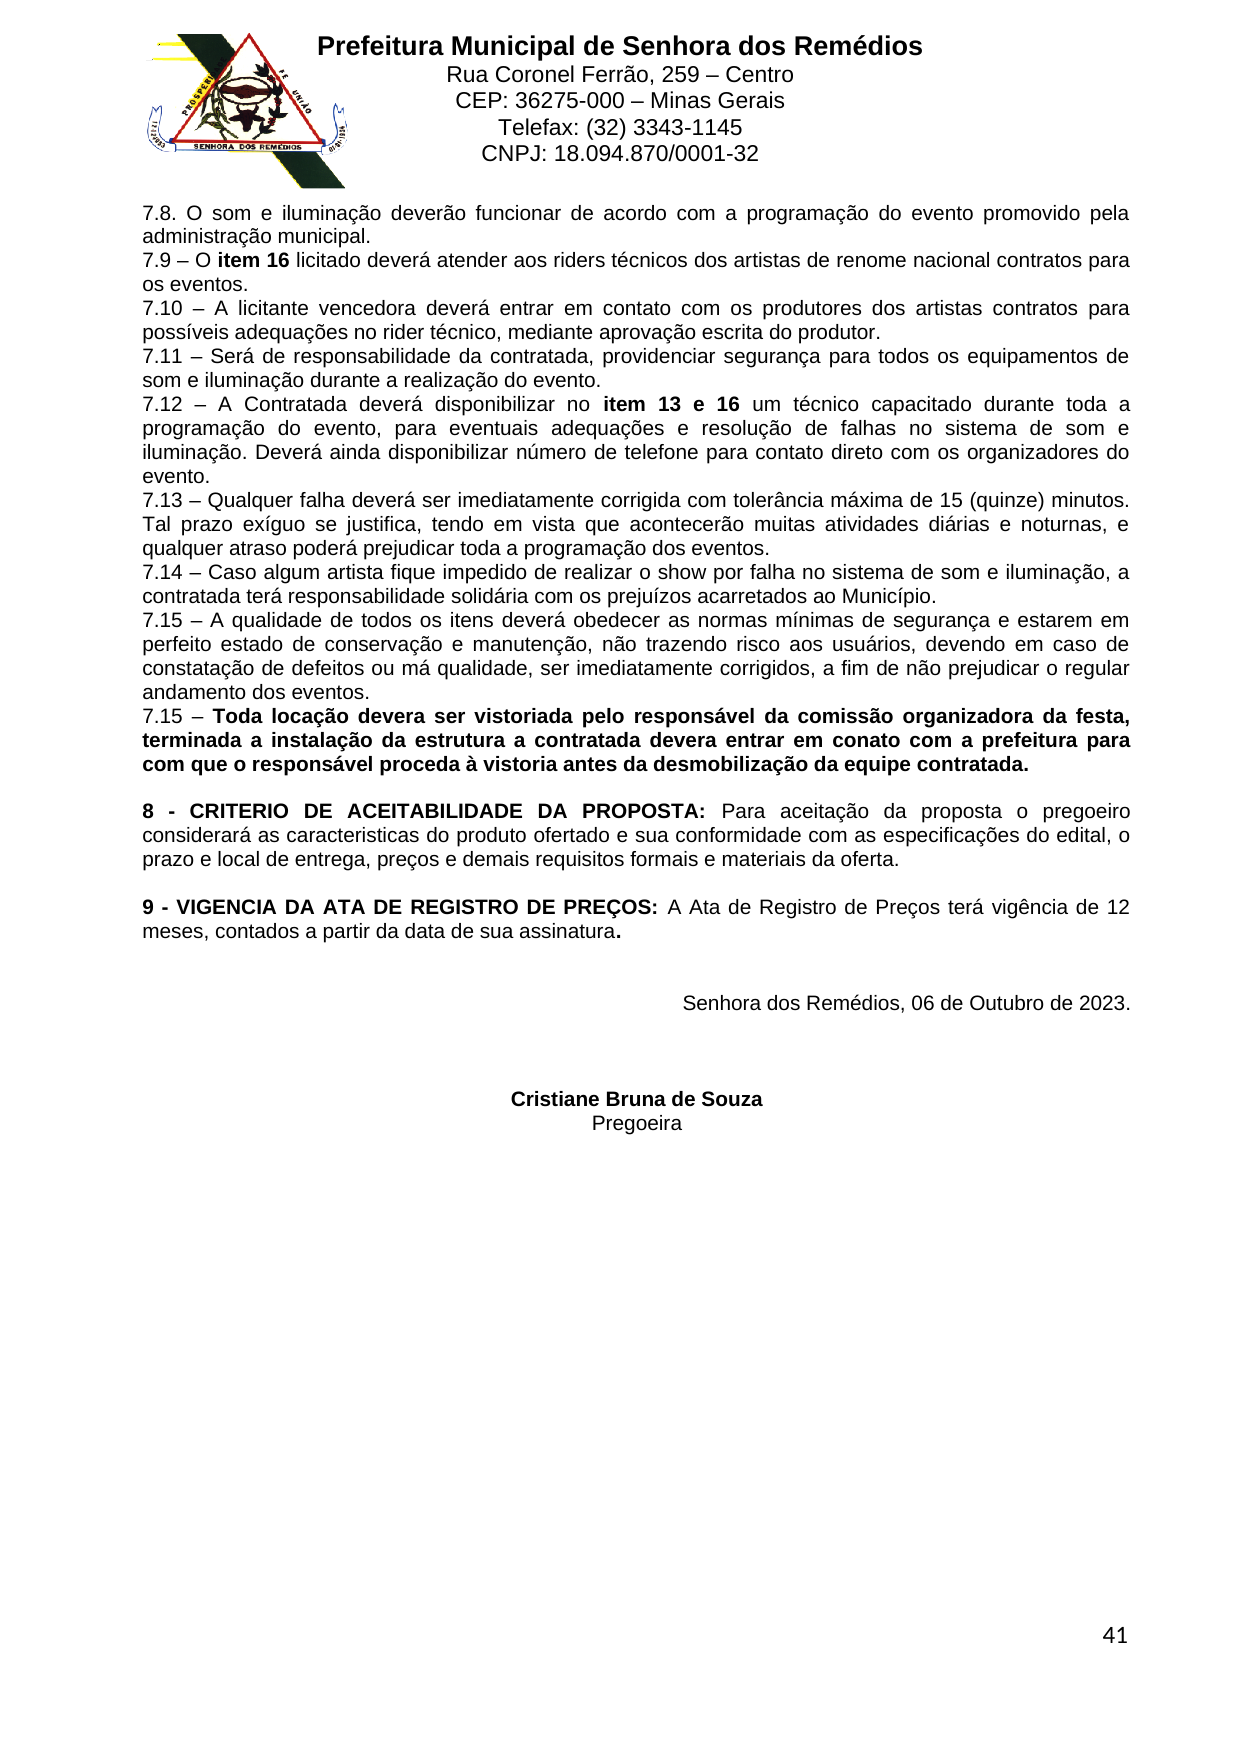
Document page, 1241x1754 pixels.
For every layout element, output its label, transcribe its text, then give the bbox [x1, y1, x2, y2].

text 7.14 – Caso algum artista fique impedido de realizar o show por falha no sistema de som e iluminação, a contratada terá responsabilidade solidária com os prejuízos acarretados ao Município. [142, 560, 1131, 608]
subtitle 9 - VIGENCIA DA ATA DE REGISTRO DE PREÇOS: A Ata de Registro de Preços terá vigência de 12 meses, contados a partir da data de sua assinatura. [142, 895, 1131, 943]
text Pregoeira [142, 1111, 1131, 1135]
text 7.9 – O item 16 licitado deverá atender aos riders técnicos dos artistas de renome nacional contratos para os eventos. [142, 248, 1131, 296]
text 7.15 – A qualidade de todos os itens deverá obedecer as normas mínimas de segurança e estarem em perfeito estado de conservação e manutenção, não trazendo risco aos usuários, devendo em caso de constatação de defeitos ou má qualidade, ser imediatamente corrigidos, a fim de não prejudicar o regular andamento dos eventos. [142, 608, 1131, 703]
text Senhora dos Remédios, 06 de Outubro de 2023. [142, 991, 1131, 1015]
text 7.11 – Será de responsabilidade da contratada, providenciar segurança para todos os equipamentos de som e iluminação durante a realização do evento. [142, 344, 1131, 392]
text 7.13 – Qualquer falha deverá ser imediatamente corrigida com tolerância máxima de 15 (quinze) minutos. Tal prazo exíguo se justifica, tendo em vista que acontecerão muitas atividades diárias e noturnas, e qualquer atraso poderá prejudicar toda a programação dos eventos. [142, 488, 1131, 560]
text 8 - CRITERIO DE ACEITABILIDADE DA PROPOSTA: Para aceitação da proposta o pregoeiro considerará as caracteristicas do produto ofertado e sua conformidade com as especificações do edital, o prazo e local de entrega, preços e demais requisitos formais e materiais da oferta. [142, 799, 1131, 871]
text 7.8. O som e iluminação deverão funcionar de acordo com a programação do evento promovido pela administração municipal. [142, 200, 1131, 248]
text Cristiane Bruna de Souza [142, 1087, 1131, 1111]
text 7.15 – Toda locação devera ser vistoriada pelo responsável da comissão organizadora da festa, terminada a instalação da estrutura a contratada devera entrar em conato com a prefeitura para com que o responsável proceda à vistoria antes da desmobilização da equipe contratada. [142, 703, 1131, 775]
text 7.12 – A Contratada deverá disponibilizar no item 13 e 16 um técnico capacitado durante toda a programação do evento, para eventuais adequações e resolução de falhas no sistema de som e iluminação. Deverá ainda disponibilizar número de telefone para contato direto com os organizadores do evento. [142, 392, 1131, 488]
text 7.10 – A licitante vencedora deverá entrar em contato com os produtores dos artistas contratos para possíveis adequações no rider técnico, mediante aprovação escrita do produtor. [142, 296, 1131, 344]
